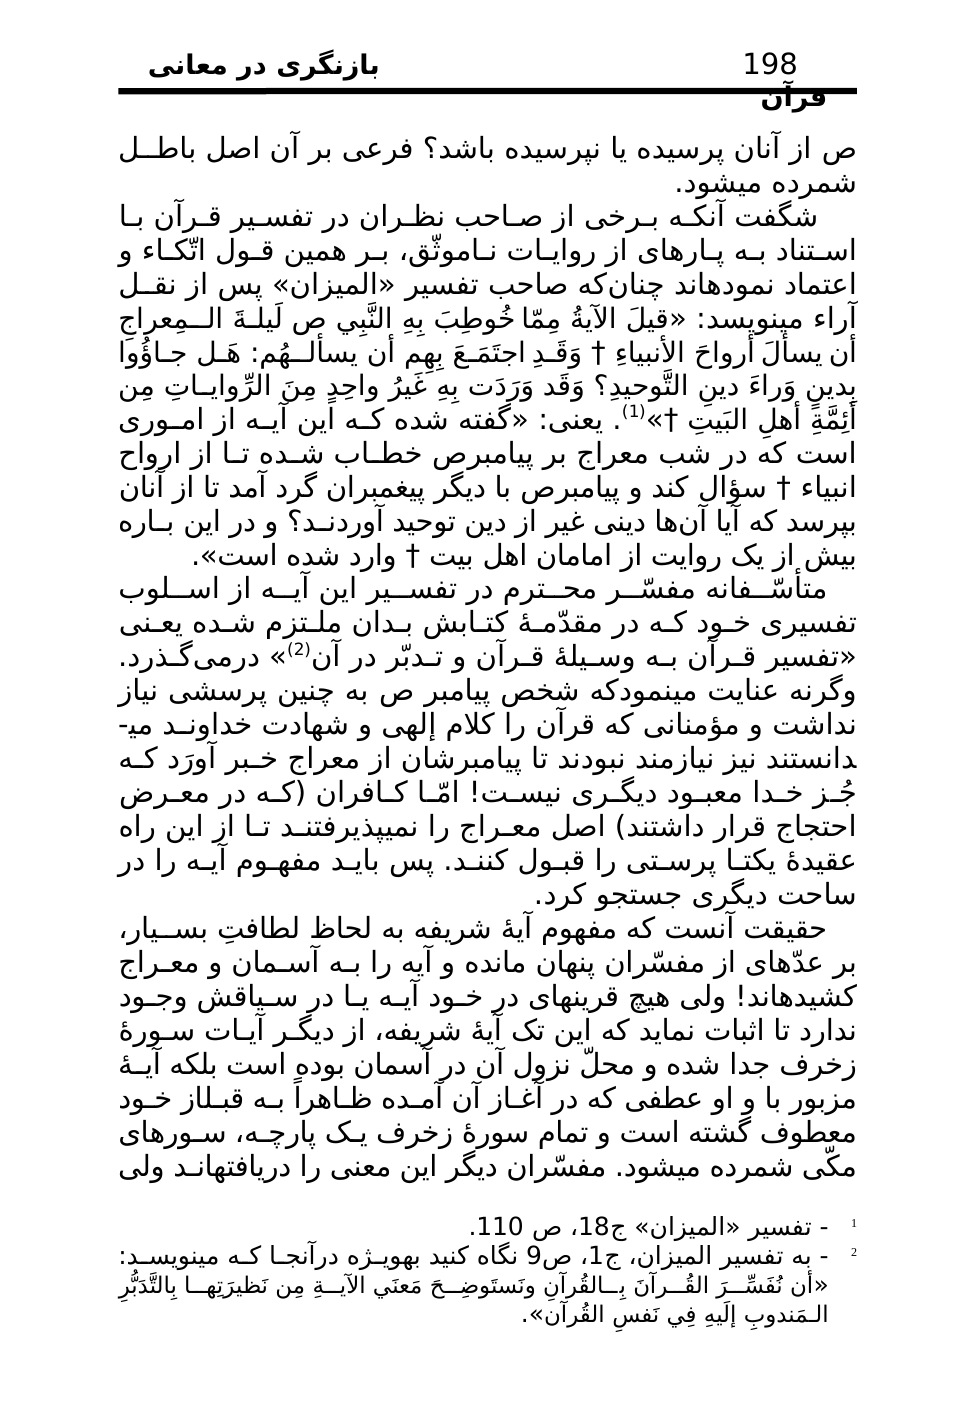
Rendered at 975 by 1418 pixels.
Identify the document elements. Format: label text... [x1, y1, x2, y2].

text شگفت آنکه برخی از صاحب نظران در تفسیر قرآن با استناد به پارهای از روایات ناموثّق، بر همین قول اتّکاء و اعتماد نمودهاند چنان‌که صاحب تفسیر «المیزان» پس از نقل آراء مینویسد: «قيلَ الآيةُ مِمّا خُوطِبَ بِهِ النَّبِي ص لَيلةَ الـمِعراجِ أن يسألَ أرواحَ الأنبياءِ † وَقَدِ اجتَمَعَ بِهِم أن يسألـهُم: هَل جاؤُوا بِدينٍ وَراءَ دينِ التَّوحيدِ؟ وَقَد وَرَدَت بِهِ غَيرُ واحِدٍ مِنَ الرِّواياتِ مِن أئِمَّةِ أهلِ البَيتِ †»(). یعنی: «گفته شده که این آیه از اموری است که در شب معراج بر پیامبرص خطاب شده تا از ارواح انبیاء † سؤال کند و پیامبرص با دیگر پیغمبران گرد آمد تا از آنان بپرسد که آیا آن‌ها دینی غیر از دین توحید آوردند؟ و در این باره بیش از یک روایت از امامان اهل بیت † وارد شده است». [118, 199, 857, 572]
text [118, 911, 857, 1183]
text متأسّفانه مفسّر محترم در تفسیر این آیه از اسلوب تفسیری خود که در مقدّمۀ کتابش بدان ملتزم شده یعنی «تفسیر قرآن به وسیلۀ قرآن و تدبّر در آن()» درمی‌گذرد. وگرنه عنایت مینمودکه شخص پیامبر ص به چنین پرسشی نیاز نداشت و مؤمنانی که قرآن را کلام إلهی و شهادت خداوند میدانستند نیز نیازمند نبودند تا پیامبرشان از معراج خبر آورَد که جُز خدا معبود دیگری نیست! امّا کافران (که در معرض احتجاج قرار داشتند) اصل معراج را نمیپذیرفتند تا از این راه عقیدۀ یکتا پرستی را قبول کنند. پس باید مفهوم آیه را در ساحت دیگری جستجو کرد. [118, 572, 857, 911]
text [118, 132, 857, 199]
